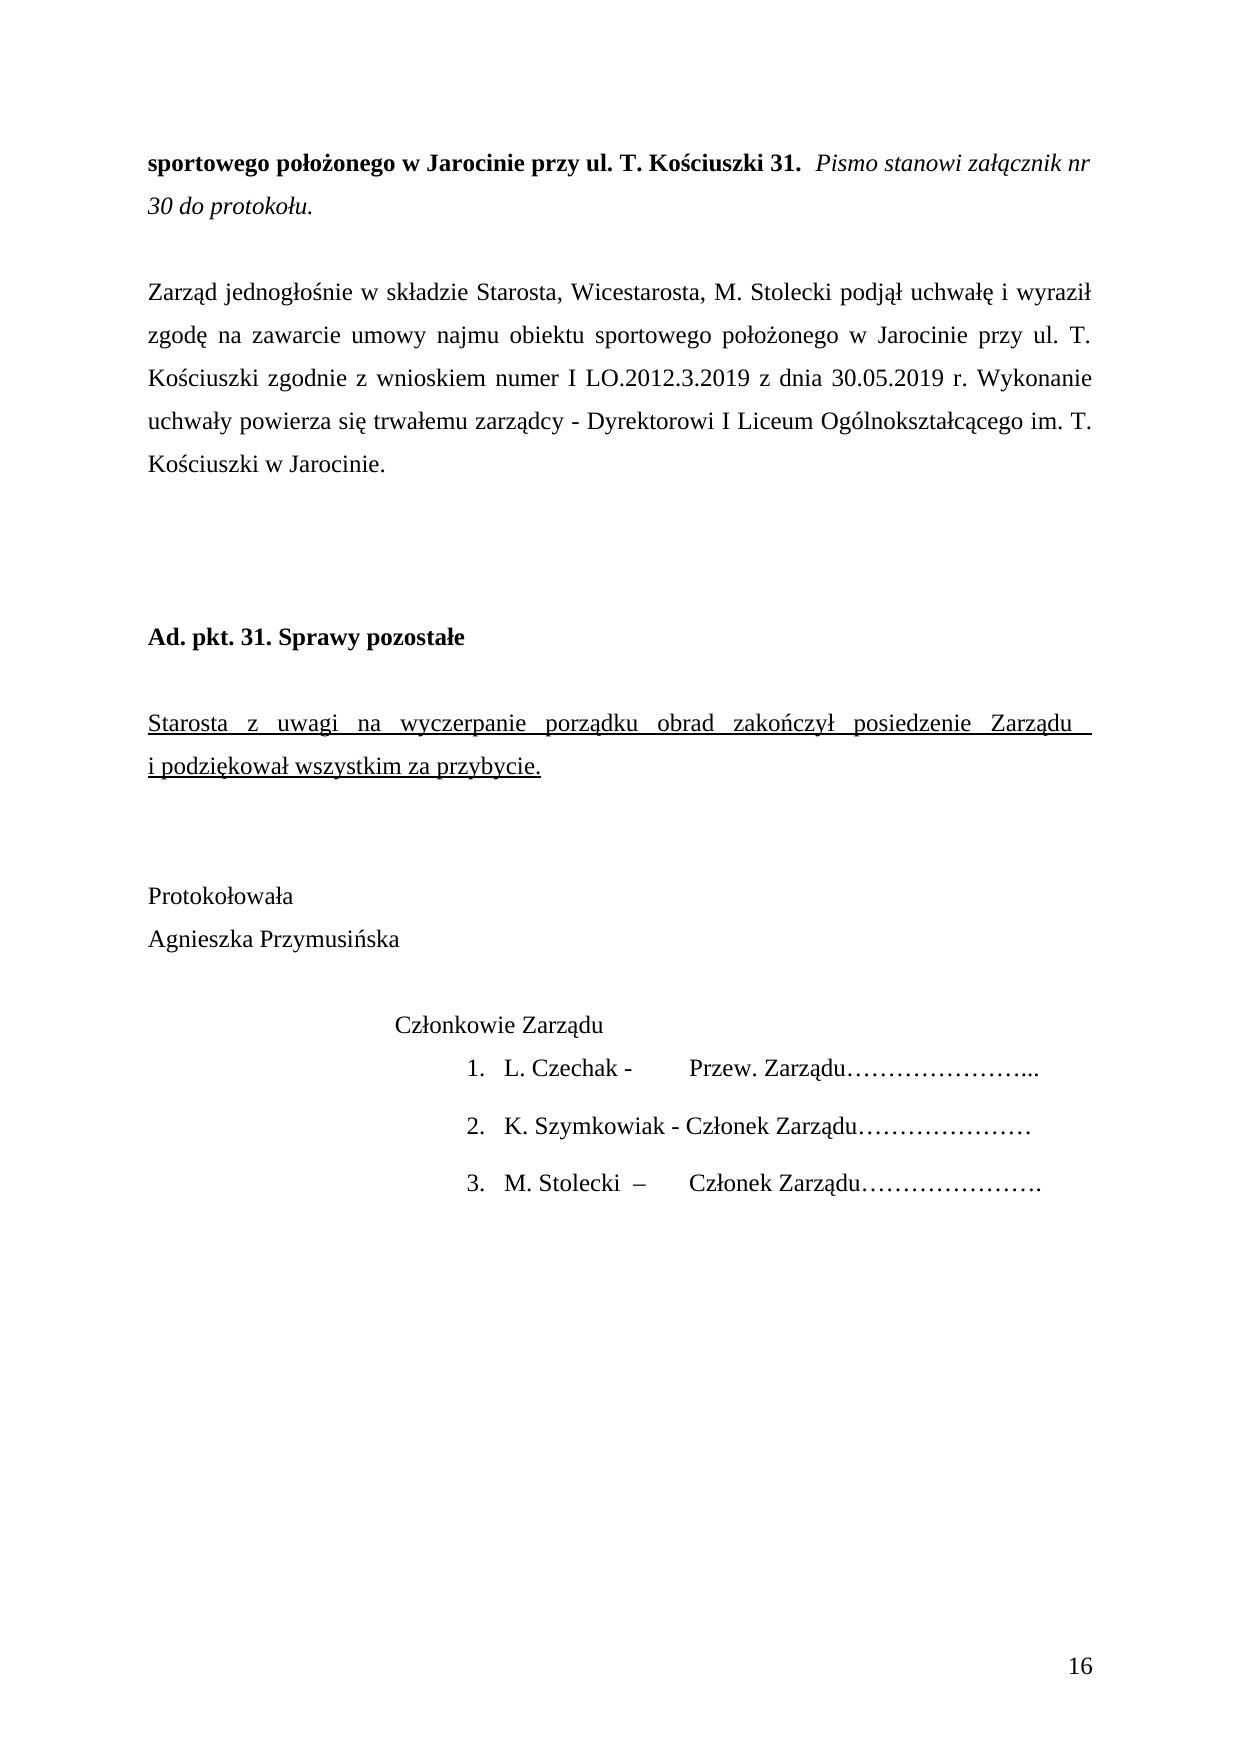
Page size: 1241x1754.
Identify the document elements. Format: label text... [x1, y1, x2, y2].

text Członkowie Zarządu [321, 1010, 1093, 1039]
list K. Szymkowiak - Członek Zarządu………………… [466, 1111, 1093, 1139]
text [148, 148, 1093, 219]
list L. Czechak - Przew. Zarządu…………………... [466, 1053, 1093, 1082]
text Starosta z uwagi na wyczerpanie porządku obrad zakończył posiedzenie Zarządu i podziękował wszystkim za przybycie. [148, 708, 1093, 780]
text Zarząd jednogłośnie w składzie Starosta, Wicestarosta, M. Stolecki podjął uchwałę i wyraził zgodę na zawarcie umowy najmu obiektu sportowego położonego w Jarocinie przy ul. T. Kościuszki zgodnie z wnioskiem numer I LO.2012.3.2019 z dnia 30.05.2019 r. Wykonanie uchwały powierza się trwałemu zarządcy - Dyrektorowi I Liceum Ogólnokształcącego im. T. Kościuszki w Jarocinie. [148, 277, 1093, 478]
text Agnieszka Przymusińska [148, 924, 1093, 953]
list M. Stolecki – Członek Zarządu…………………. [466, 1168, 1093, 1197]
text Ad. pkt. 31. Sprawy pozostałe [148, 622, 1093, 651]
text Protokołowała [148, 881, 1093, 909]
